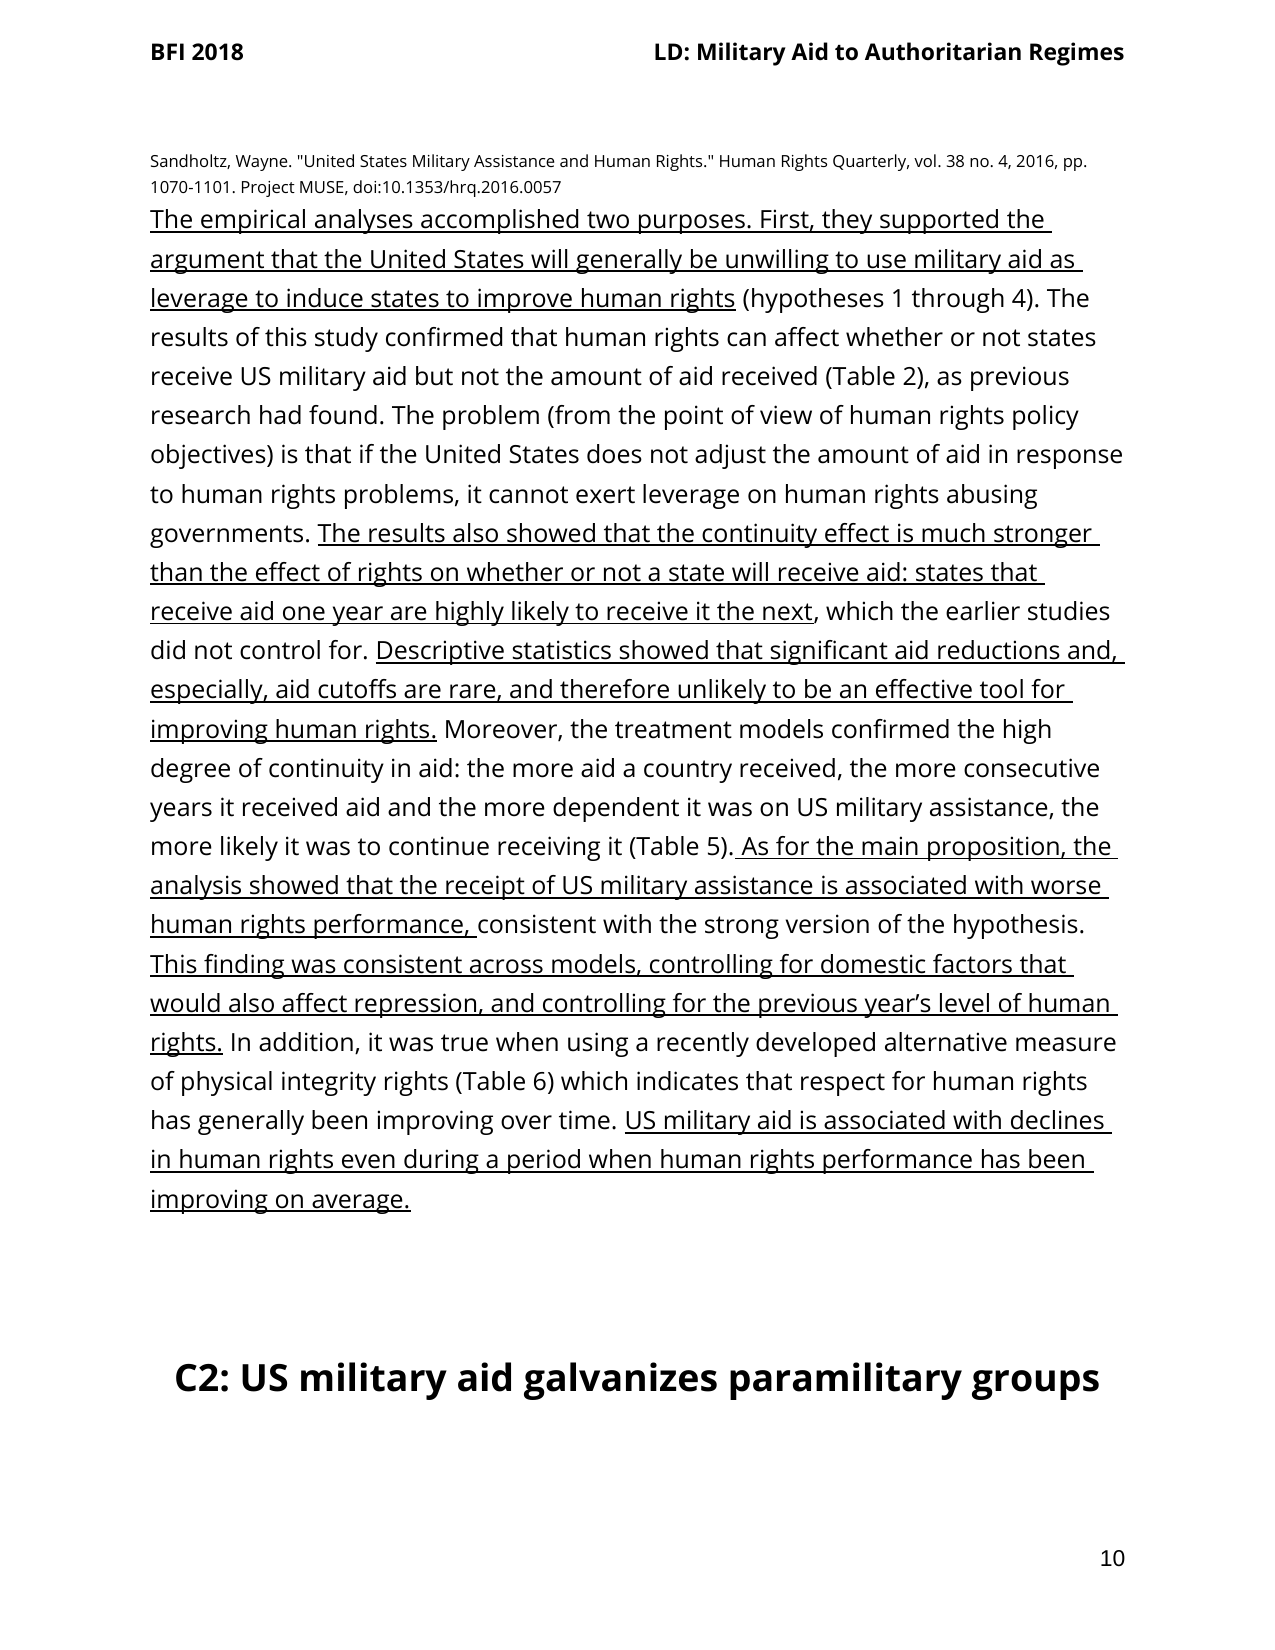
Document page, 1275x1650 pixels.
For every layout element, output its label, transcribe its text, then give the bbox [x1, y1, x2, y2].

text Sandholtz, Wayne. "United States Military Assistance and Human Rights." Human Rights Quarterly, vol. 38 no. 4, 2016, pp. 1070-1101. Project MUSE, doi:10.1353/hrq.2016.0057 [150, 150, 1125, 199]
text C2: US military aid galvanizes paramilitary groups [150, 1351, 1125, 1402]
text The empirical analyses accomplished two purposes. First, they supported the argument that the United States will generally be unwilling to use military aid as leverage to induce states to improve human rights (hypotheses 1 through 4). The results of this study confirmed that human rights can affect whether or not states receive US military aid but not the amount of aid received (Table 2), as previous research had found. The problem (from the point of view of human rights policy objectives) is that if the United States does not adjust the amount of aid in response to human rights problems, it cannot exert leverage on human rights abusing governments. The results also showed that the continuity effect is much stronger than the effect of rights on whether or not a state will receive aid: states that receive aid one year are highly likely to receive it the next, which the earlier studies did not control for. Descriptive statistics showed that significant aid reductions and, especially, aid cutoffs are rare, and therefore unlikely to be an effective tool for improving human rights. Moreover, the treatment models confirmed the high degree of continuity in aid: the more aid a country received, the more consecutive years it received aid and the more dependent it was on US military assistance, the more likely it was to continue receiving it (Table 5). As for the main proposition, the analysis showed that the receipt of US military assistance is associated with worse human rights performance, consistent with the strong version of the hypothesis. This finding was consistent across models, controlling for domestic factors that would also affect repression, and controlling for the previous year’s level of human rights. In addition, it was true when using a recently developed alternative measure of physical integrity rights (Table 6) which indicates that respect for human rights has generally been improving over time. US military aid is associated with declines in human rights even during a period when human rights performance has been improving on average. [150, 202, 1125, 1215]
